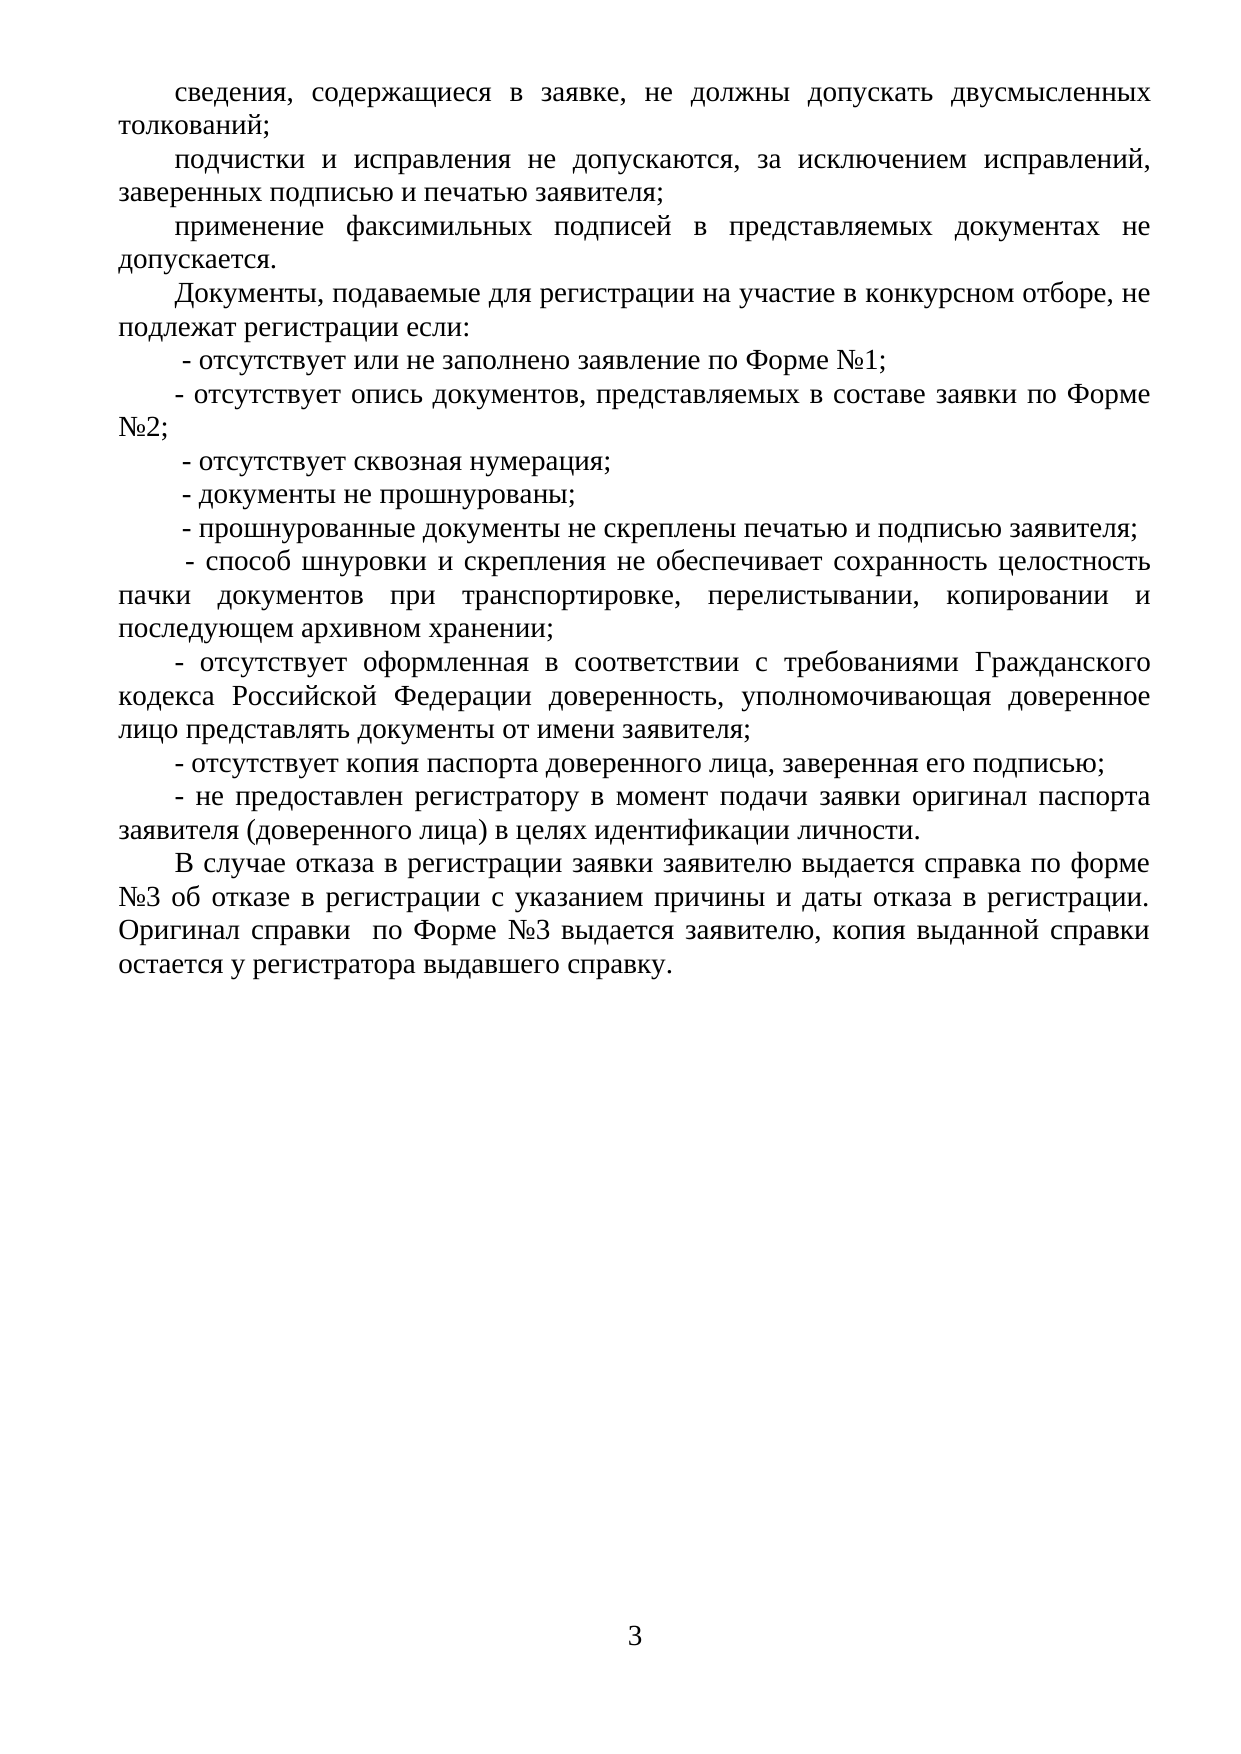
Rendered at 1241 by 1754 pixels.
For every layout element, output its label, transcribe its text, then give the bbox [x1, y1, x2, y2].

text В случае отказа в регистрации заявки заявителю выдается справка по форме №3 об отказе в регистрации с указанием причины и даты отказа в регистрации. Оригинал справки по Форме №3 выдается заявителю, копия выданной справки остается у регистратора выдавшего справку. [118, 845, 1152, 979]
text - отсутствует оформленная в соответствии с требованиями Гражданского кодекса Российской Федерации доверенность, уполномочивающая доверенное лицо представлять документы от имени заявителя; [118, 644, 1152, 745]
text - отсутствует сквозная нумерация; [118, 443, 1152, 476]
text - отсутствует или не заполнено заявление по Форме №1; [118, 342, 1152, 376]
text применение факсимильных подписей в представляемых документах не допускается. [118, 208, 1152, 275]
text - прошнурованные документы не скреплены печатью и подписью заявителя; [118, 510, 1152, 543]
text - способ шнуровки и скрепления не обеспечивает сохранность целостность пачки документов при транспортировке, перелистывании, копировании и последующем архивном хранении; [118, 543, 1152, 644]
text - отсутствует опись документов, представляемых в составе заявки по Форме №2; [118, 376, 1152, 443]
text подчистки и исправления не допускаются, за исключением исправлений, заверенных подписью и печатью заявителя; [118, 141, 1152, 208]
text - отсутствует копия паспорта доверенного лица, заверенная его подписью; [118, 745, 1152, 778]
text Документы, подаваемые для регистрации на участие в конкурсном отборе, не подлежат регистрации если: [118, 275, 1152, 342]
text - не предоставлен регистратору в момент подачи заявки оригинал паспорта заявителя (доверенного лица) в целях идентификации личности. [118, 778, 1152, 845]
text сведения, содержащиеся в заявке, не должны допускать двусмысленных толкований; [118, 74, 1152, 141]
text - документы не прошнурованы; [118, 476, 1152, 510]
